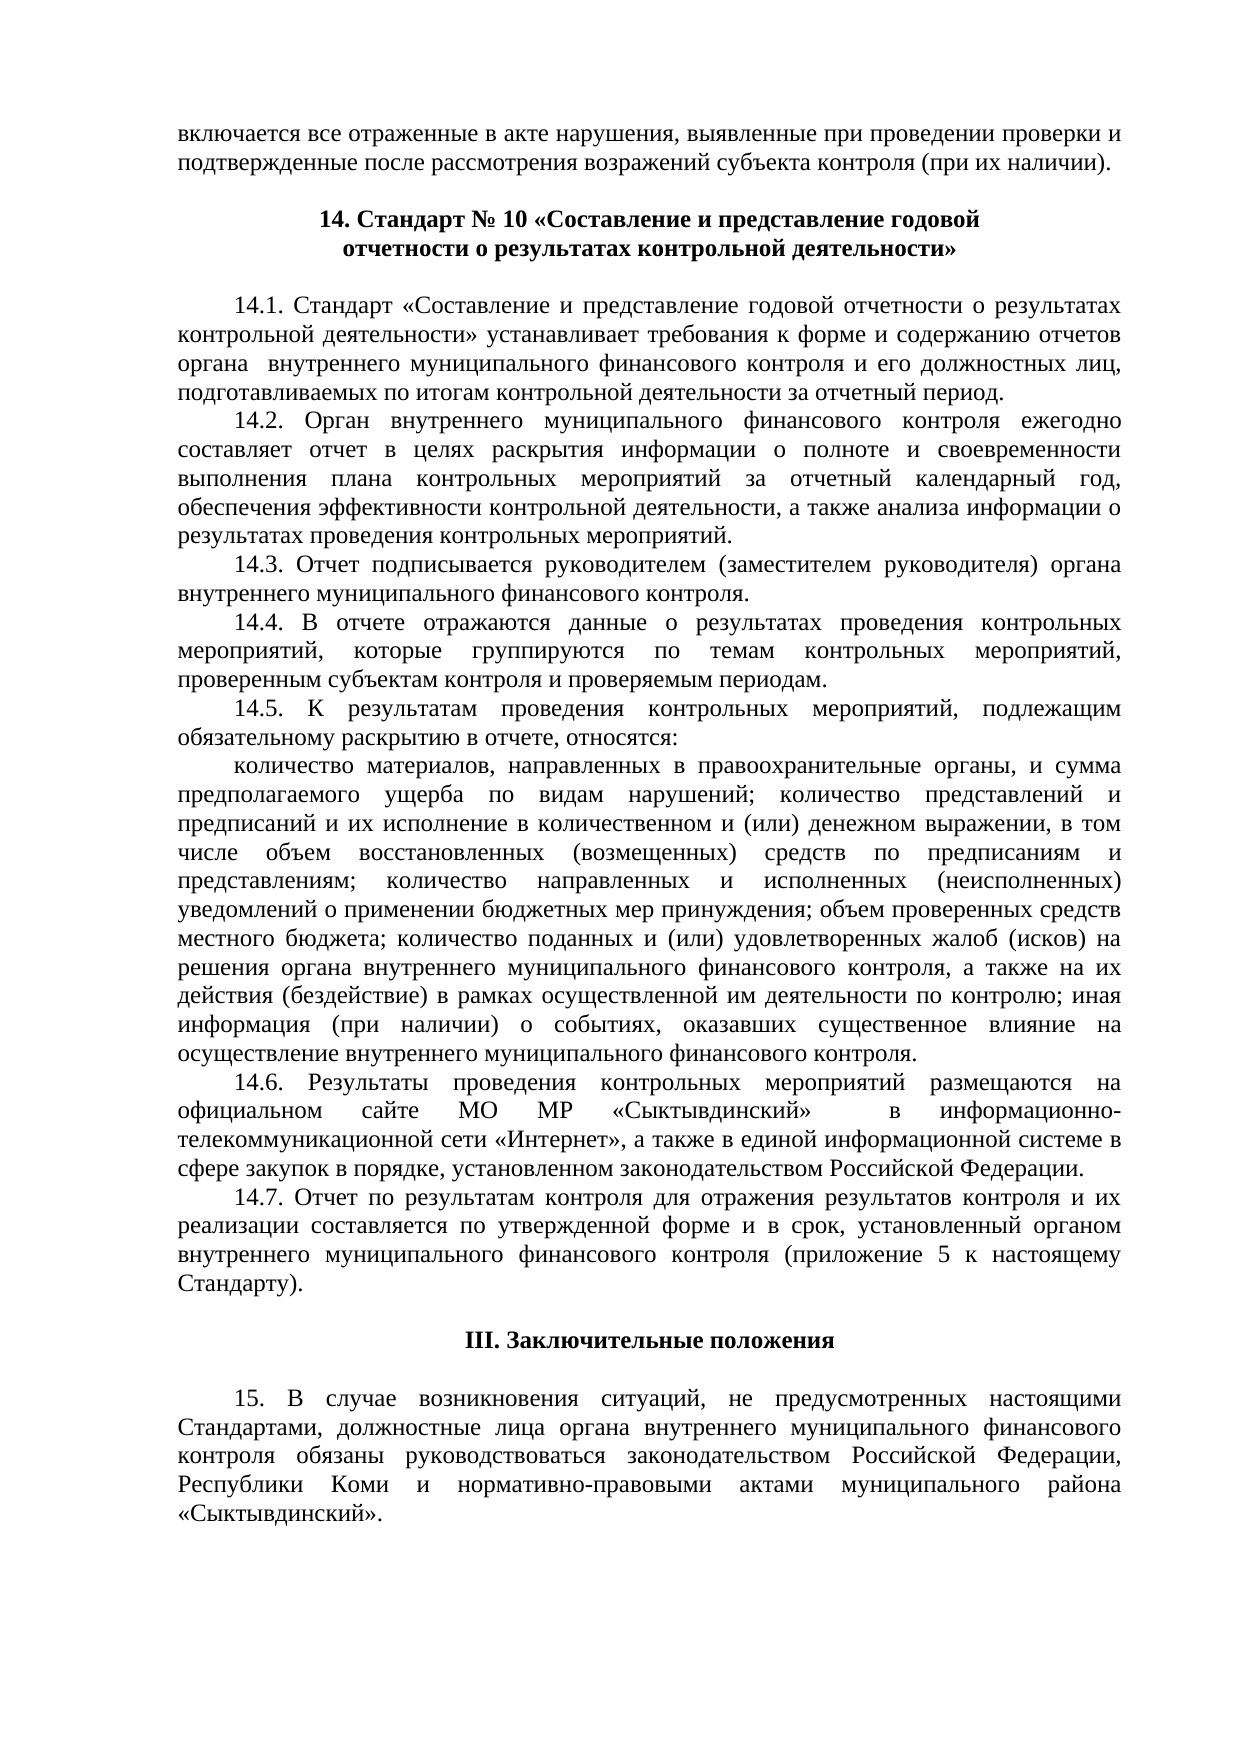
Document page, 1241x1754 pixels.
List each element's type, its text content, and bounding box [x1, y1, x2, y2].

text 14.6. Результаты проведения контрольных мероприятий размещаются на официальном сайте МО МР «Сыктывдинский» в информационно-телекоммуникационной сети «Интернет», а также в единой информационной системе в сфере закупок в порядке, установленном законодательством Российской Федерации. [177, 1067, 1122, 1182]
text отчетности о результатах контрольной деятельности» [177, 233, 1122, 262]
text 14. Стандарт № 10 «Составление и представление годовой [177, 204, 1122, 233]
text 15. В случае возникновения ситуаций, не предусмотренных настоящими Стандартами, должностные лица органа внутреннего муниципального финансового контроля обязаны руководствоваться законодательством Российской Федерации, Республики Коми и нормативно-правовыми актами муниципального района «Сыктывдинский». [177, 1383, 1122, 1527]
text количество материалов, направленных в правоохранительные органы, и сумма предполагаемого ущерба по видам нарушений; количество представлений и предписаний и их исполнение в количественном и (или) денежном выражении, в том числе объем восстановленных (возмещенных) средств по предписаниям и представлениям; количество направленных и исполненных (неисполненных) уведомлений о применении бюджетных мер принуждения; объем проверенных средств местного бюджета; количество поданных и (или) удовлетворенных жалоб (исков) на решения органа внутреннего муниципального финансового контроля, а также на их действия (бездействие) в рамках осуществленной им деятельности по контролю; иная информация (при наличии) о событиях, оказавших существенное влияние на осуществление внутреннего муниципального финансового контроля. [177, 751, 1122, 1067]
text 14.5. К результатам проведения контрольных мероприятий, подлежащим обязательному раскрытию в отчете, относятся: [177, 693, 1122, 751]
text 14.4. В отчете отражаются данные о результатах проведения контрольных мероприятий, которые группируются по темам контрольных мероприятий, проверенным субъектам контроля и проверяемым периодам. [177, 607, 1122, 693]
text III. Заключительные положения [177, 1326, 1122, 1354]
text 14.2. Орган внутреннего муниципального финансового контроля ежегодно составляет отчет в целях раскрытия информации о полноте и своевременности выполнения плана контрольных мероприятий за отчетный календарный год, обеспечения эффективности контрольной деятельности, а также анализа информации о результатах проведения контрольных мероприятий. [177, 406, 1122, 549]
text 14.1. Стандарт «Составление и представление годовой отчетности о результатах контрольной деятельности» устанавливает требования к форме и содержанию отчетов органа внутреннего муниципального финансового контроля и его должностных лиц, подготавливаемых по итогам контрольной деятельности за отчетный период. [177, 291, 1122, 406]
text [177, 118, 1122, 176]
text 14.7. Отчет по результатам контроля для отражения результатов контроля и их реализации составляется по утвержденной форме и в срок, установленный органом внутреннего муниципального финансового контроля (приложение 5 к настоящему Стандарту). [177, 1182, 1122, 1297]
text 14.3. Отчет подписывается руководителем (заместителем руководителя) органа внутреннего муниципального финансового контроля. [177, 549, 1122, 607]
